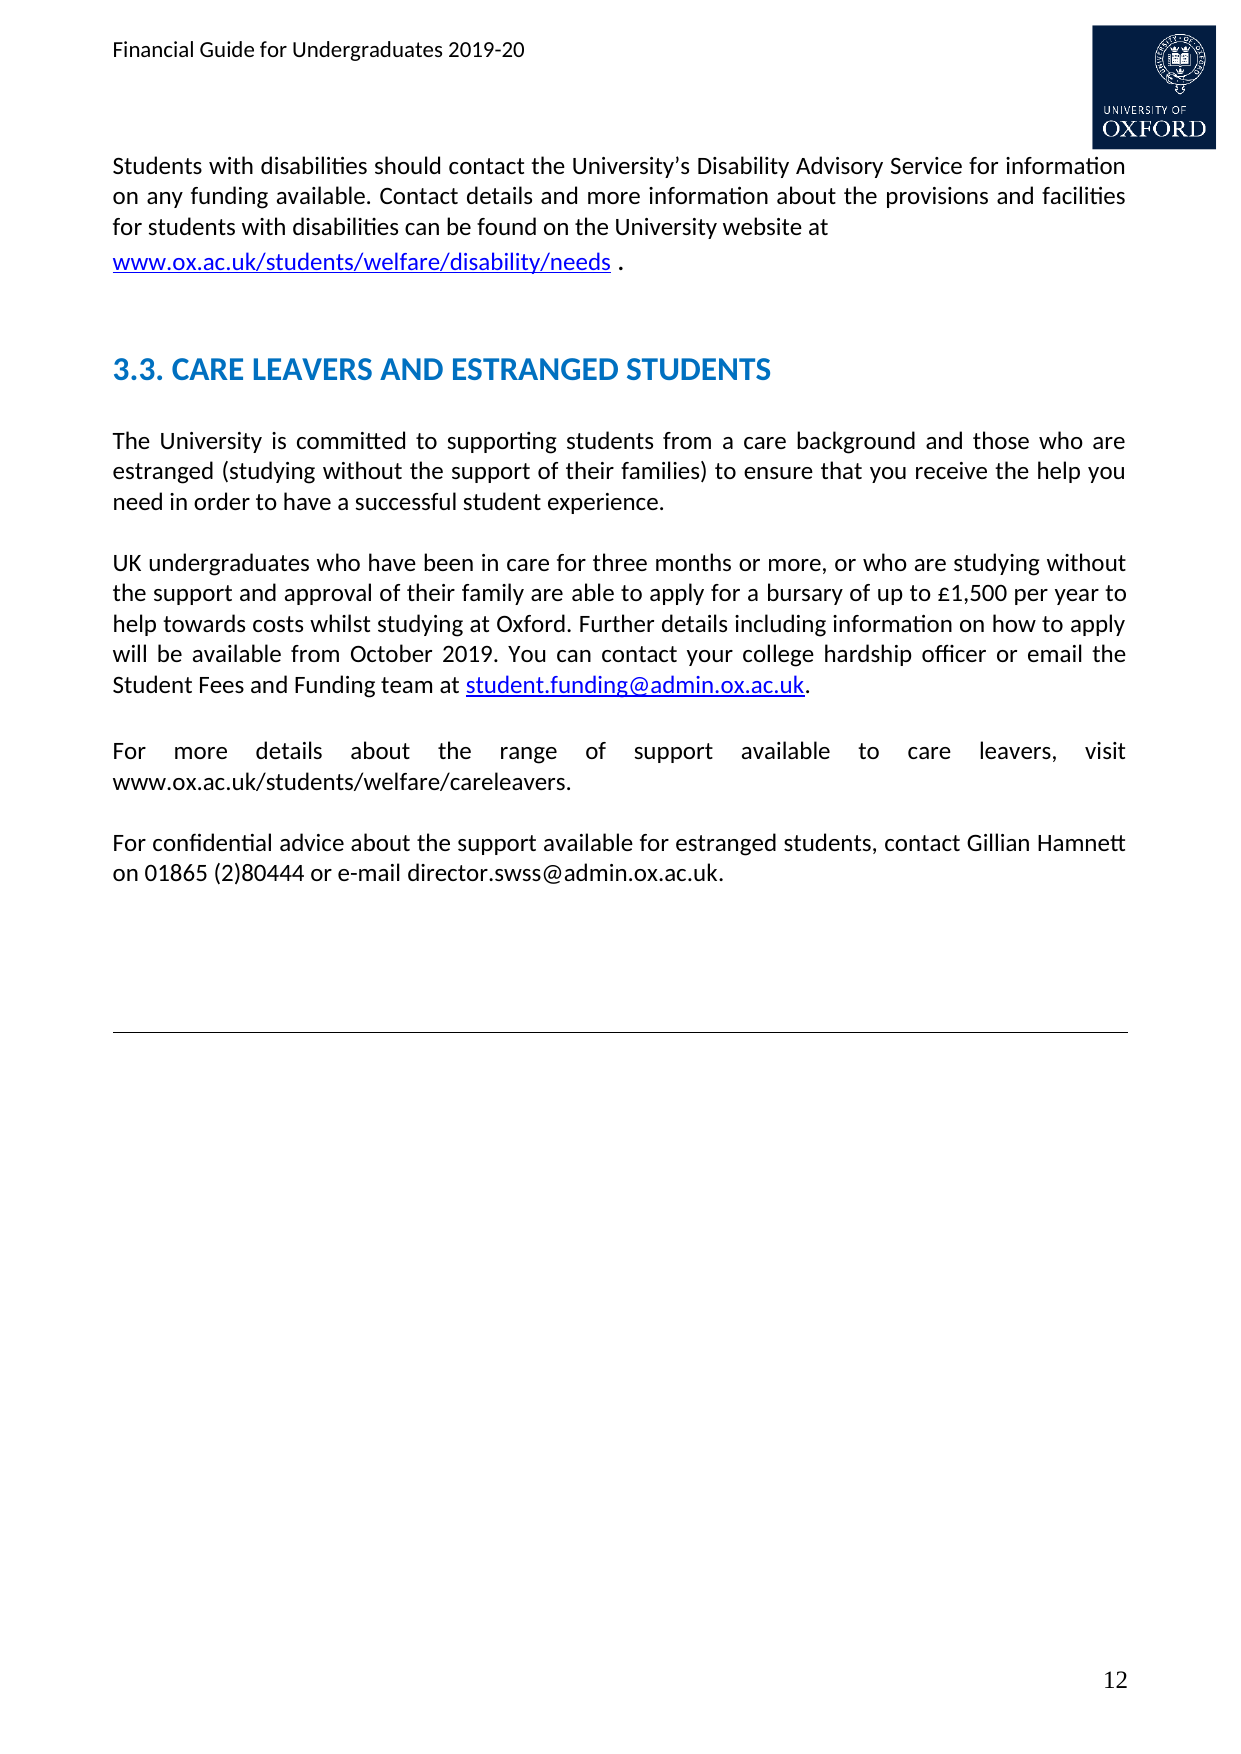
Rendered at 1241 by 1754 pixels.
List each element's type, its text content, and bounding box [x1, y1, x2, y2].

text Students with disabilities should contact the University’s Disability Advisory Service for information on any funding available. Contact details and more information about the provisions and facilities for students with disabilities can be found on the University website at [112, 150, 1128, 242]
text 3.3. CARE LEAVERS AND ESTRANGED STUDENTS [112, 348, 1128, 389]
text UK undergraduates who have been in care for three months or more, or who are studying without the support and approval of their family are able to apply for a bursary of up to £1,500 per year to help towards costs whilst studying at Oxford. Further details including information on how to apply will be available from October 2019. You can contact your college hardship officer or email the Student Fees and Funding team at student.funding@admin.ox.ac.uk. [112, 547, 1128, 699]
picture [1091, 25, 1217, 150]
text For more details about the range of support available to care leavers, visit www.ox.ac.uk/students/welfare/careleavers. For confidential advice about the support available for estranged students, contact Gillian Hamnett on 01865 (2)80444 or e-mail director.swss@admin.ox.ac.uk. [112, 735, 1128, 888]
text The University is committed to supporting students from a care background and those who are estranged (studying without the support of their families) to ensure that you receive the help you need in order to have a successful student experience. [112, 425, 1128, 516]
text www.ox.ac.uk/students/welfare/disability/needs . [112, 242, 1128, 277]
